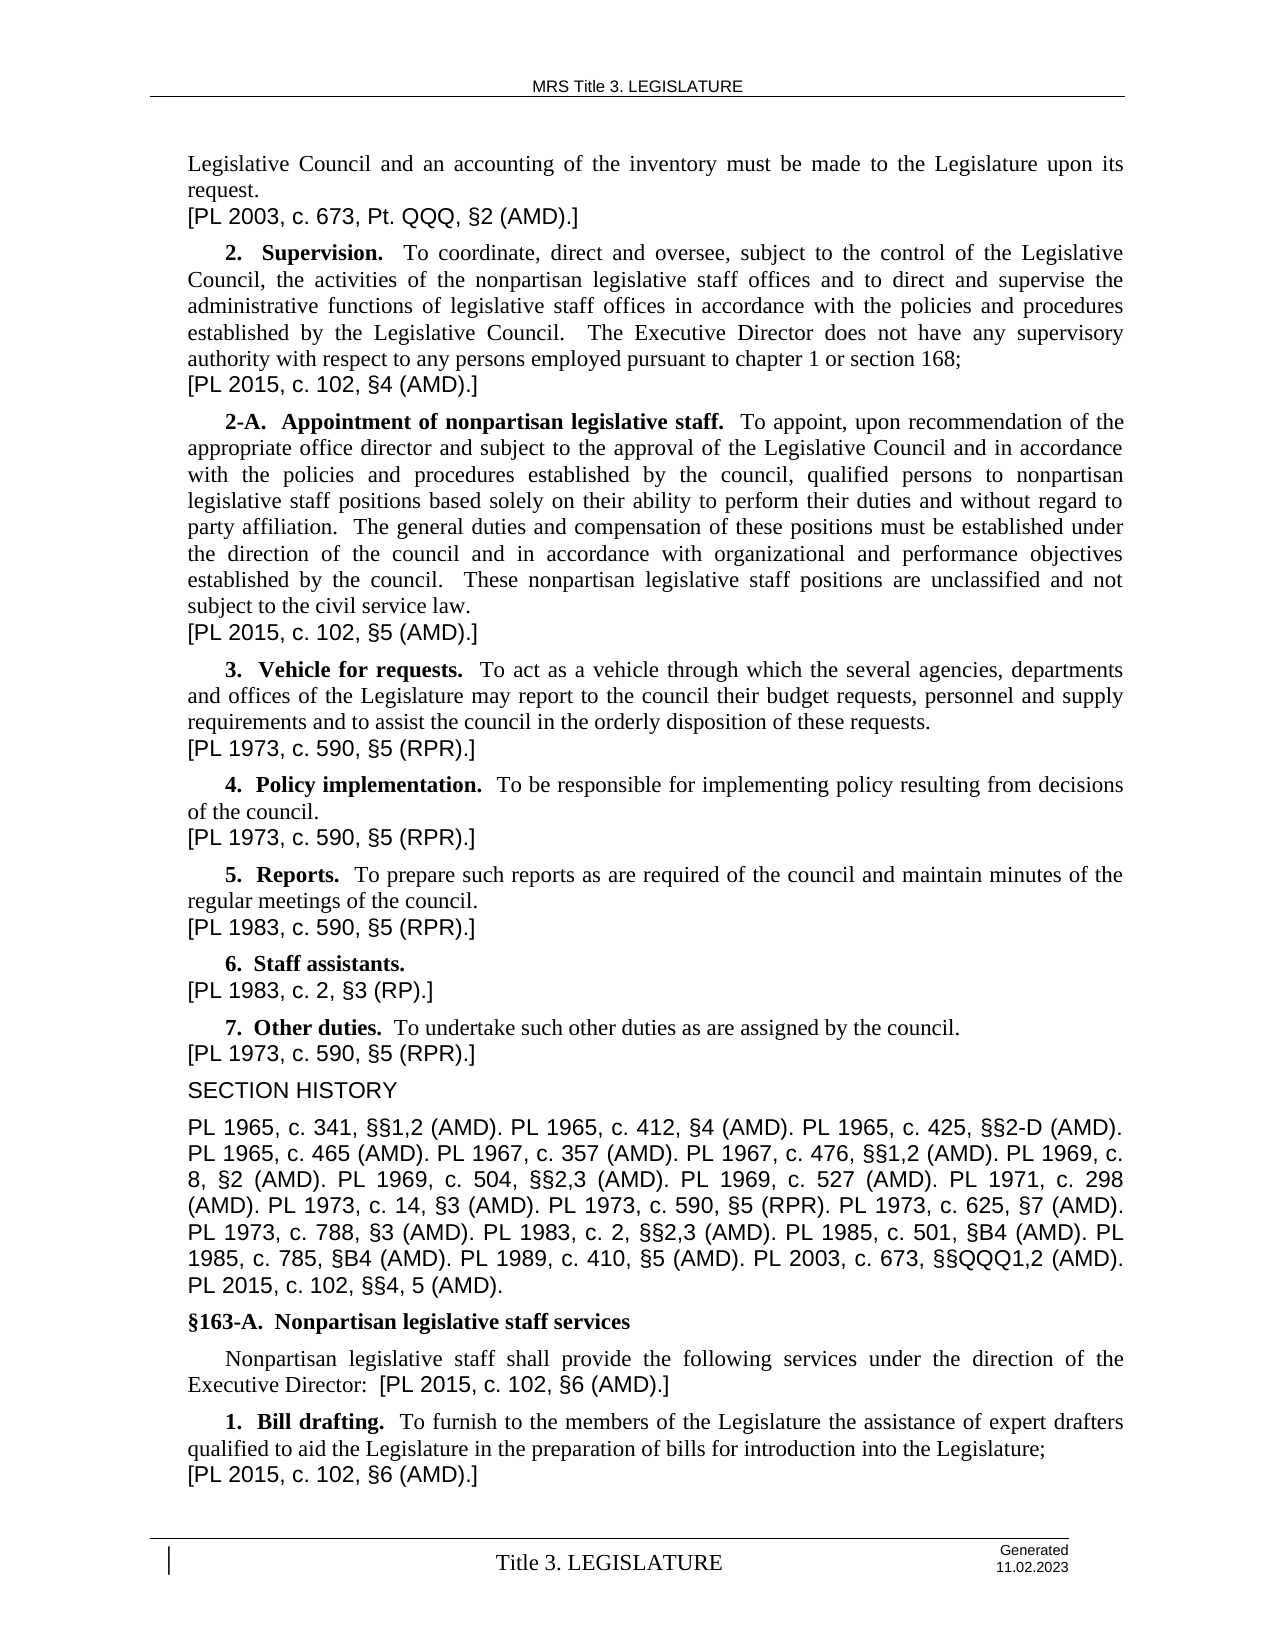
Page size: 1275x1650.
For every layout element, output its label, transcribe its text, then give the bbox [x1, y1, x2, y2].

text 4. Policy implementation. To be responsible for implementing policy resulting from decisions of the council. [187, 771, 1125, 824]
text 2-A. Appointment of nonpartisan legislative staff. To appoint, upon recommendation of the appropriate office director and subject to the approval of the Legislative Council and in accordance with the policies and procedures established by the council, qualified persons to nonpartisan legislative staff positions based solely on their ability to perform their duties and without regard to party affiliation. The general duties and compensation of these positions must be established under the direction of the council and in accordance with organizational and performance objectives established by the council. These nonpartisan legislative staff positions are unclassified and not subject to the civil service law. [187, 408, 1125, 619]
text Nonpartisan legislative staff shall provide the following services under the direction of the Executive Director: [PL 2015, c. 102, §6 (AMD).] [187, 1345, 1125, 1398]
text 5. Reports. To prepare such reports as are required of the council and maintain minutes of the regular meetings of the council. [187, 861, 1125, 914]
text 1. Bill drafting. To furnish to the members of the Legislature the assistance of expert drafters qualified to aid the Legislature in the preparation of bills for introduction into the Legislature; [187, 1408, 1125, 1461]
text [PL 2015, c. 102, §4 (AMD).] [187, 371, 1125, 398]
text [PL 1973, c. 590, §5 (RPR).] [187, 735, 1125, 761]
text SECTION HISTORY [187, 1077, 1125, 1103]
text [PL 1973, c. 590, §5 (RPR).] [187, 824, 1125, 851]
text [PL 1973, c. 590, §5 (RPR).] [187, 1040, 1125, 1066]
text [187, 150, 1125, 203]
text §163-A. Nonpartisan legislative staff services [187, 1308, 1125, 1335]
text [PL 2003, c. 673, Pt. QQQ, §2 (AMD).] [187, 203, 1125, 229]
text [PL 2015, c. 102, §5 (AMD).] [187, 619, 1125, 645]
text [PL 2015, c. 102, §6 (AMD).] [187, 1461, 1125, 1487]
text 2. Supervision. To coordinate, direct and oversee, subject to the control of the Legislative Council, the activities of the nonpartisan legislative staff offices and to direct and supervise the administrative functions of legislative staff offices in accordance with the policies and procedures established by the Legislative Council. The Executive Director does not have any supervisory authority with respect to any persons employed pursuant to chapter 1 or section 168; [187, 239, 1125, 371]
text 3. Vehicle for requests. To act as a vehicle through which the several agencies, departments and offices of the Legislature may report to the council their budget requests, personnel and supply requirements and to assist the council in the orderly disposition of these requests. [187, 656, 1125, 735]
text 6. Staff assistants. [187, 950, 1125, 977]
text [PL 1983, c. 590, §5 (RPR).] [187, 914, 1125, 940]
text [PL 1983, c. 2, §3 (RP).] [187, 977, 1125, 1003]
text 7. Other duties. To undertake such other duties as are assigned by the council. [187, 1013, 1125, 1040]
text PL 1965, c. 341, §§1,2 (AMD). PL 1965, c. 412, §4 (AMD). PL 1965, c. 425, §§2-D (AMD). PL 1965, c. 465 (AMD). PL 1967, c. 357 (AMD). PL 1967, c. 476, §§1,2 (AMD). PL 1969, c. 8, §2 (AMD). PL 1969, c. 504, §§2,3 (AMD). PL 1969, c. 527 (AMD). PL 1971, c. 298 (AMD). PL 1973, c. 14, §3 (AMD). PL 1973, c. 590, §5 (RPR). PL 1973, c. 625, §7 (AMD). PL 1973, c. 788, §3 (AMD). PL 1983, c. 2, §§2,3 (AMD). PL 1985, c. 501, §B4 (AMD). PL 1985, c. 785, §B4 (AMD). PL 1989, c. 410, §5 (AMD). PL 2003, c. 673, §§QQQ1,2 (AMD). PL 2015, c. 102, §§4, 5 (AMD). [187, 1113, 1125, 1298]
